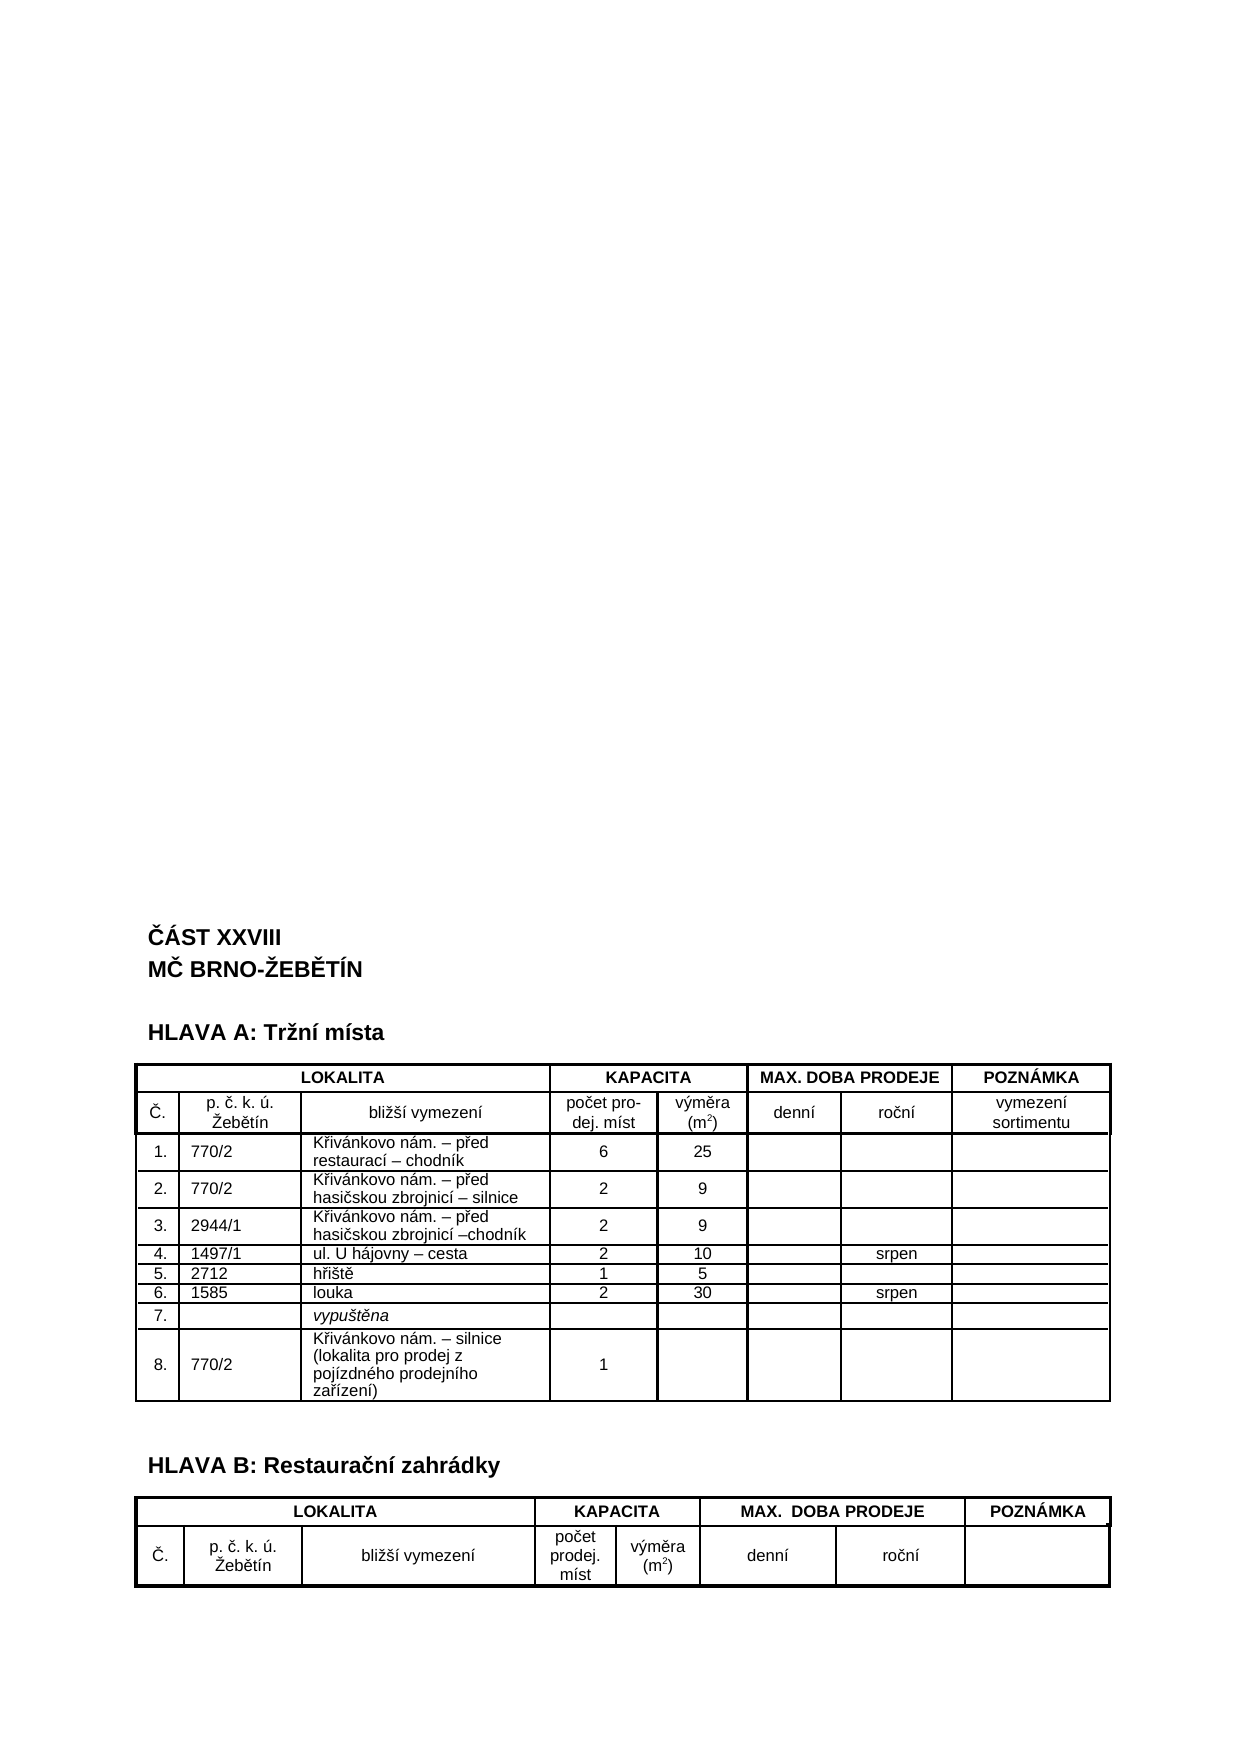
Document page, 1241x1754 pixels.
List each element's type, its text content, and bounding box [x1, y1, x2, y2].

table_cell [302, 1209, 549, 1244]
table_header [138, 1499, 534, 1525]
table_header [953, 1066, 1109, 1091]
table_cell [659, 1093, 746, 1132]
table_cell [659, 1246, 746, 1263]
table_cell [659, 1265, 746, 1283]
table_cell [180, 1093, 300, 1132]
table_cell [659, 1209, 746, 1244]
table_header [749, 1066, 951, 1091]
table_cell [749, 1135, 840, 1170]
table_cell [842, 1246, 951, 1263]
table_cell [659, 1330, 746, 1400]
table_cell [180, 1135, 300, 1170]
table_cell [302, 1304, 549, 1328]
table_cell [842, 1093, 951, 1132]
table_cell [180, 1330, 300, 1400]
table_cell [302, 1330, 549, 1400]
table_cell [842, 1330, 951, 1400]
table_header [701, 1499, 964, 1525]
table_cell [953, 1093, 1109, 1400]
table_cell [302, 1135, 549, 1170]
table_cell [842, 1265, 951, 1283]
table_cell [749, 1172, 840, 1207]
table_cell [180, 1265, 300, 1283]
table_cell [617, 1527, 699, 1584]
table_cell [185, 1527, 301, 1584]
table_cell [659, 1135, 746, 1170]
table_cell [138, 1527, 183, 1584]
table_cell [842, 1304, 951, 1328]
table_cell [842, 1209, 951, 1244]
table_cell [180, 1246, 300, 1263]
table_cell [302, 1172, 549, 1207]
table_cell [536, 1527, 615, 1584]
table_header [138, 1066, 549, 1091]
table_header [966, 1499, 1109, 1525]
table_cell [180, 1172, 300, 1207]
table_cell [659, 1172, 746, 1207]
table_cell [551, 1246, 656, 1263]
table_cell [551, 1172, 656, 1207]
text HLAVA B: Restaurační zahrádky [148, 1452, 1122, 1478]
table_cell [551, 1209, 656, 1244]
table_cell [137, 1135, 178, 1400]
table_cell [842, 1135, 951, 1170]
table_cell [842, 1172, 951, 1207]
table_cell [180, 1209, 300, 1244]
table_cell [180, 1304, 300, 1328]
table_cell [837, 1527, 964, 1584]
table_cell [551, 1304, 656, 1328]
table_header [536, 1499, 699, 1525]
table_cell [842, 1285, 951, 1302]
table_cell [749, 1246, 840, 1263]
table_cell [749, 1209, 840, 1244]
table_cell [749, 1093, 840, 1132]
text HLAVA A: Tržní místa [148, 1019, 1122, 1045]
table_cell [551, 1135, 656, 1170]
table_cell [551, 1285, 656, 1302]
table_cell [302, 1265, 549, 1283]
text MČ BRNO-ŽEBĚTÍN [148, 956, 1122, 982]
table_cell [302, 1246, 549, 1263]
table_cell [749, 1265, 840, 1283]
text ČÁST XXVIII [148, 924, 1122, 950]
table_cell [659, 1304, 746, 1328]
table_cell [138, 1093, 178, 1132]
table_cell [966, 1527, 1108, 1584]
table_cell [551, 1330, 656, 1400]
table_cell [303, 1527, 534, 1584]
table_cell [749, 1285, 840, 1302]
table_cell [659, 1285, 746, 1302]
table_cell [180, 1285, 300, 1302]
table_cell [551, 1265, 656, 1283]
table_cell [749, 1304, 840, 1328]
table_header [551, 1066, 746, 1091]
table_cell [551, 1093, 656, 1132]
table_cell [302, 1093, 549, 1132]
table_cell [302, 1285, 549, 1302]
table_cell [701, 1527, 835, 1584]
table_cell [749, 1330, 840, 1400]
